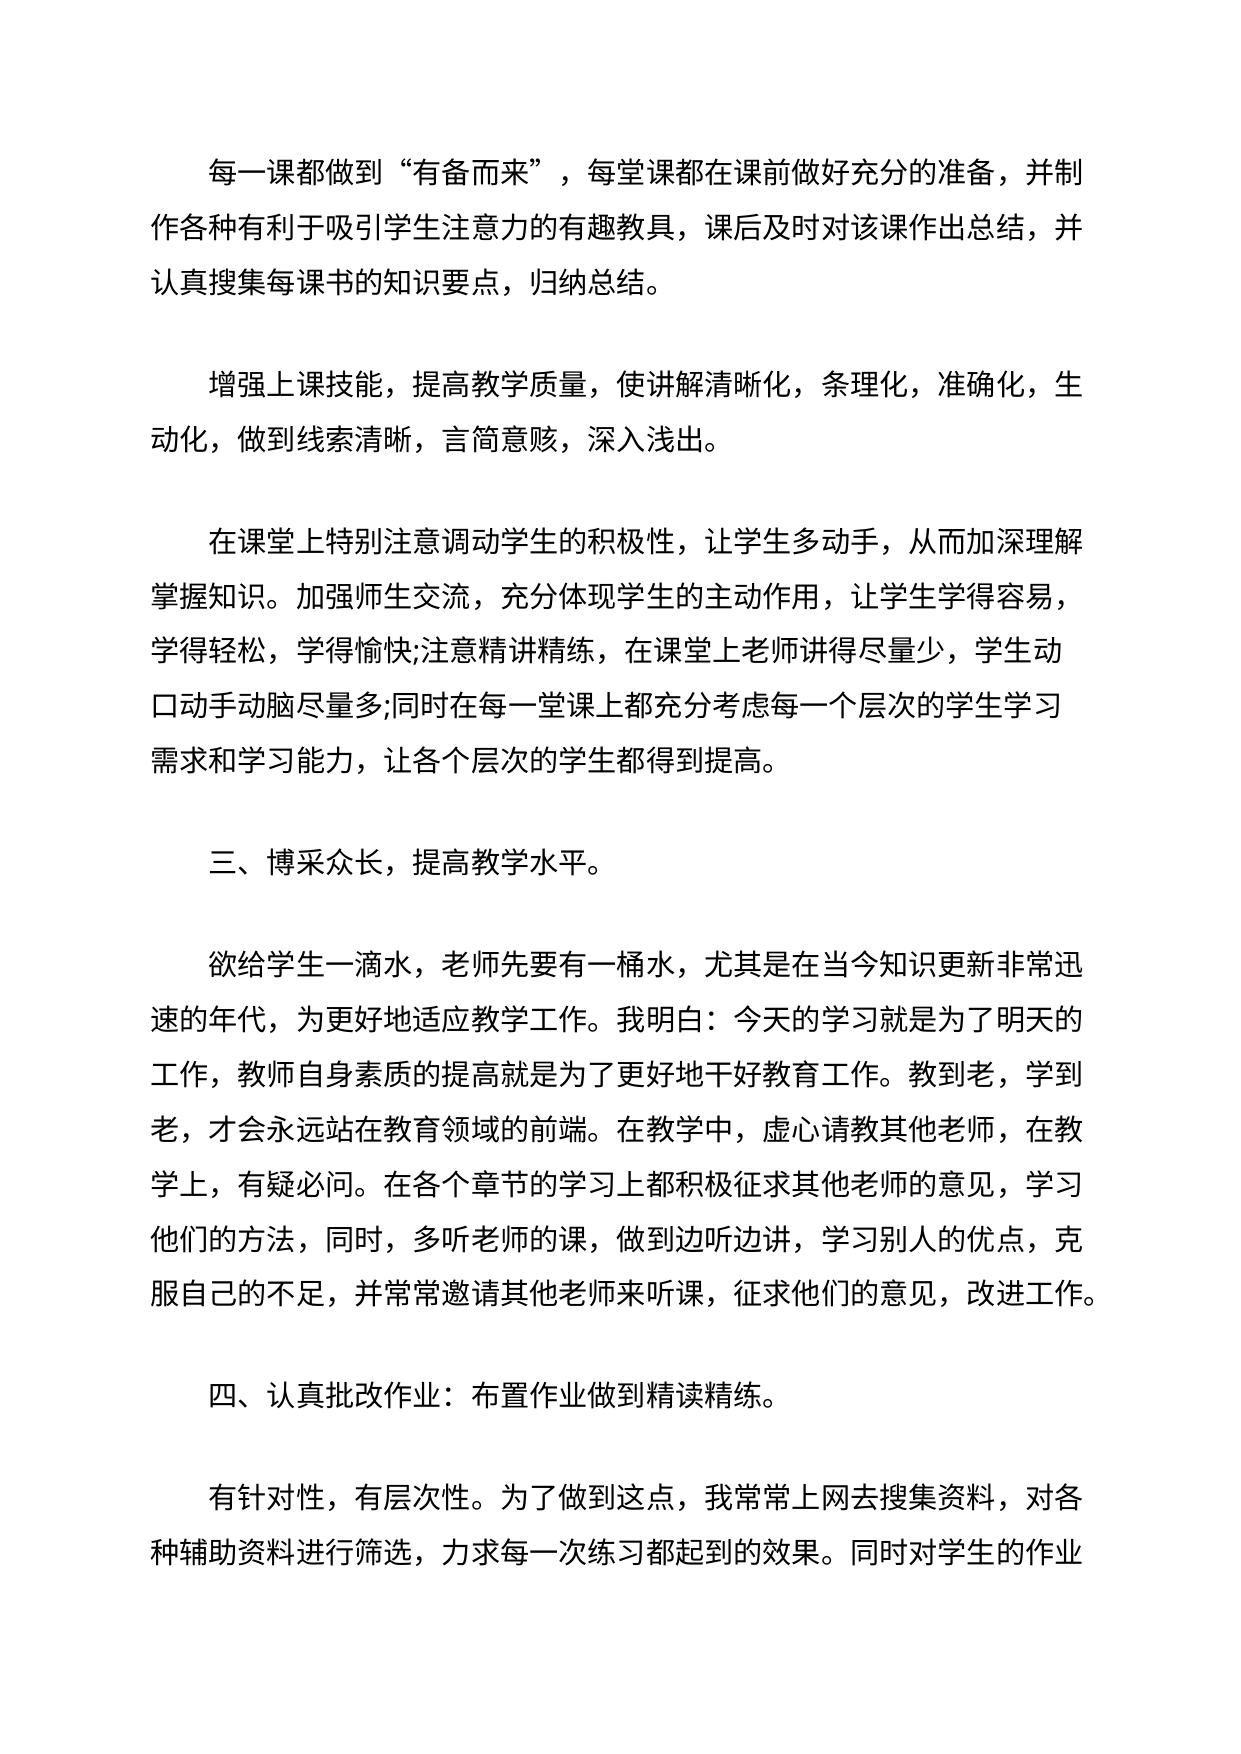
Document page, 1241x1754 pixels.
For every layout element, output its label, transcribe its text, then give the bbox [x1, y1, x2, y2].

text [150, 1474, 1090, 1572]
text 增强上课技能，提高教学质量，使讲解清晰化，条理化，准确化，生动化，做到线索清晰，言简意赅，深入浅出。 [150, 362, 1090, 459]
text 欲给学生一滴水，老师先要有一桶水，尤其是在当今知识更新非常迅速的年代，为更好地适应教学工作。我明白：今天的学习就是为了明天的工作，教师自身素质的提高就是为了更好地干好教育工作。教到老，学到老，才会永远站在教育领域的前端。在教学中，虚心请教其他老师，在教学上，有疑必问。在各个章节的学习上都积极征求其他老师的意见，学习他们的方法，同时，多听老师的课，做到边听边讲，学习别人的优点，克服自己的不足，并常常邀请其他老师来听课，征求他们的意见，改进工作。 [150, 942, 1090, 1313]
text 在课堂上特别注意调动学生的积极性，让学生多动手，从而加深理解掌握知识。加强师生交流，充分体现学生的主动作用，让学生学得容易，学得轻松，学得愉快;注意精讲精练，在课堂上老师讲得尽量少，学生动口动手动脑尽量多;同时在每一堂课上都充分考虑每一个层次的学生学习需求和学习能力，让各个层次的学生都得到提高。 [150, 518, 1090, 780]
text 三、博采众长，提高教学水平。 [150, 840, 1090, 882]
text 四、认真批改作业：布置作业做到精读精练。 [150, 1373, 1090, 1415]
text 每一课都做到“有备而来”，每堂课都在课前做好充分的准备，并制作各种有利于吸引学生注意力的有趣教具，课后及时对该课作出总结，并认真搜集每课书的知识要点，归纳总结。 [150, 150, 1090, 302]
